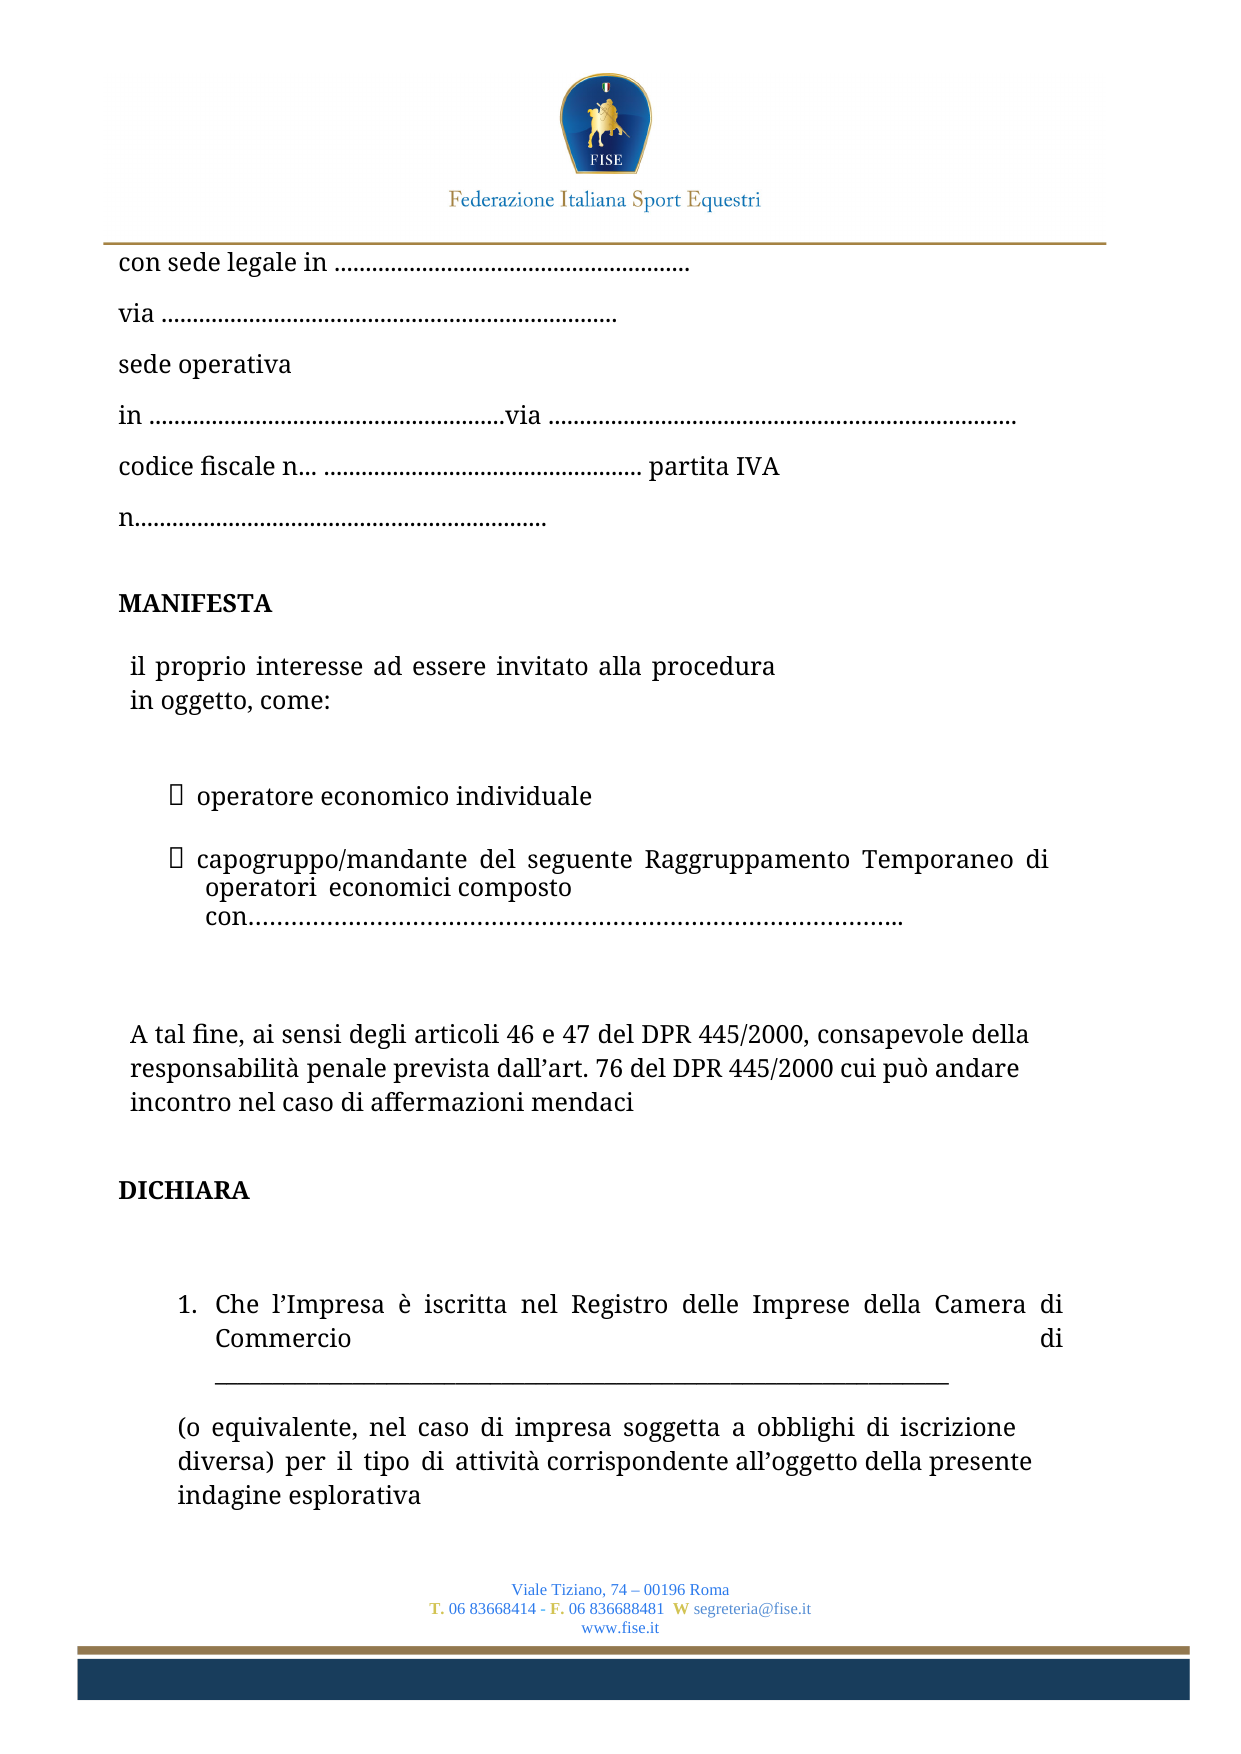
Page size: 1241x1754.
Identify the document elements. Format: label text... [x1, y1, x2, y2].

text A tal fine, ai sensi degli articoli 46 e 47 del DPR 445/2000, consapevole della responsabilità penale prevista dall’art. 76 del DPR 445/2000 cui può andare incontro nel caso di affermazioni mendaci [130, 1016, 1089, 1118]
picture [17, 1636, 1241, 1754]
list Che l’Impresa è iscritta nel Registro delle Imprese della Camera di Commercio di ________________________________________________________________ [177, 1287, 1063, 1389]
text DICHIARA [118, 1172, 663, 1206]
text codice fiscale n... ................................................... partita IVA n.................................................................. [118, 448, 1122, 533]
text  capogruppo/mandante del seguente Raggruppamento Temporaneo di operatori economici composto con……………………………………………………………………………….. [167, 845, 1089, 931]
text sede operativa in .........................................................via ........................................................................... [118, 346, 1122, 431]
text con sede legale in ......................................................... via ......................................................................... [118, 244, 1122, 329]
text il proprio interesse ad essere invitato alla procedura in oggetto, come: [130, 648, 777, 716]
text  operatore economico individuale [167, 774, 1124, 814]
text (o equivalente, nel caso di impresa soggetta a obblighi di iscrizione diversa) per il tipo di attività corrispondente all’oggetto della presente indagine esplorativa [177, 1410, 1118, 1512]
picture [103, 73, 1107, 245]
text MANIFESTA [118, 586, 674, 620]
